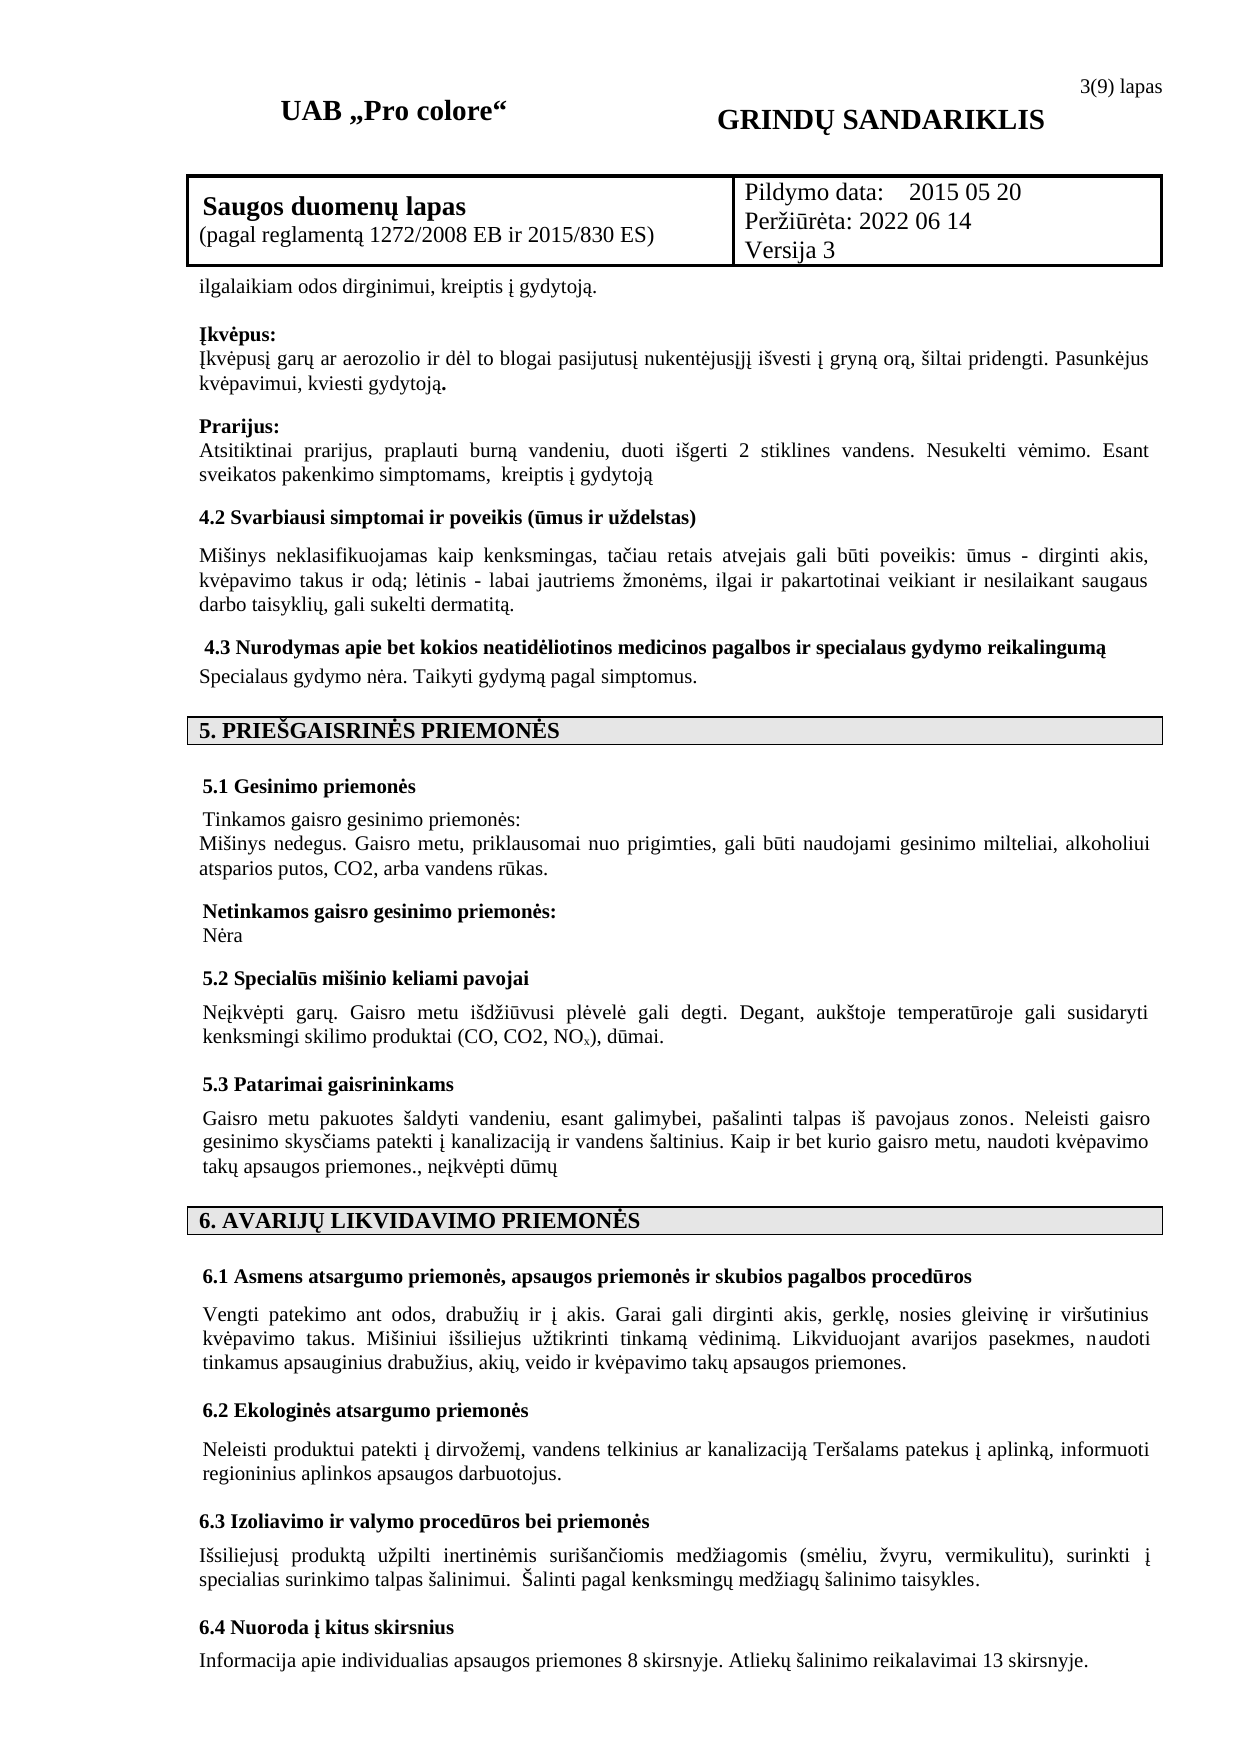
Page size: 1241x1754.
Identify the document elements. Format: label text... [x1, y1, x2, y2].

table_header 6. AVARIJŲ LIKVIDAVIMO PRIEMONĖS [188, 1208, 1162, 1234]
table_header 6.1 Asmens atsargumo priemonės, apsaugos priemonės ir skubios pagalbos procedūros [188, 1264, 1162, 1302]
table_cell 6.3 Izoliavimo ir valymo procedūros bei priemonės Išsiliejusį produktą užpilti inertinėmis surišančiomis medžiagomis (smėliu, žvyru, vermikulitu), surinkti į specialias surinkimo talpas šalinimui. Šalinti pagal kenksmingų medžiagų šalinimo taisykles. [188, 1509, 1162, 1615]
table_cell 5.2 Specialūs mišinio keliami pavojai Neįkvėpti garų. Gaisro metu išdžiūvusi plėvelė gali degti. Degant, aukštoje temperatūroje gali susidaryti kenksmingi skilimo produktai (CO, CO2, NOx), dūmai. [188, 966, 1162, 1072]
table_cell Mišinys neklasifikuojamas kaip kenksmingas, tačiau retais atvejais gali būti poveikis: ūmus - dirginti akis, kvėpavimo takus ir odą; lėtinis - labai jautriems žmonėms, ilgai ir pakartotinai veikiant ir nesilaikant saugaus darbo taisyklių, gali sukelti dermatitą. [188, 544, 1162, 635]
table_header 4.2 Svarbiausi simptomai ir poveikis (ūmus ir uždelstas) [188, 505, 1162, 543]
table_cell 5.3 Patarimai gaisrininkams [188, 1072, 1162, 1105]
table_cell 6.4 Nuoroda į kitus skirsnius Informacija apie individualias apsaugos priemones 8 skirsnyje. Atliekų šalinimo reikalavimai 13 skirsnyje. [188, 1615, 1162, 1672]
table_cell Neleisti produktui patekti į dirvožemį, vandens telkinius ar kanalizaciją Teršalams patekus į aplinką, informuoti regioninius aplinkos apsaugos darbuotojus. [188, 1437, 1162, 1509]
table_cell 6.2 Ekologinės atsargumo priemonės [188, 1398, 1162, 1437]
table_cell Vengti patekimo ant odos, drabužių ir į akis. Garai gali dirginti akis, gerklę, nosies gleivinę ir viršutinius kvėpavimo takus. Mišiniui išsiliejus užtikrinti tinkamą vėdinimą. Likviduojant avarijos pasekmes, naudoti tinkamus apsauginius drabužius, akių, veido ir kvėpavimo takų apsaugos priemones. [188, 1302, 1162, 1398]
table_cell Prarijus: Atsitiktinai prarijus, praplauti burną vandeniu, duoti išgerti 2 stiklines vandens. Nesukelti vėmimo. Esant sveikatos pakenkimo simptomams, kreiptis į gydytoją [188, 414, 1162, 486]
table_cell 4.3 Nurodymas apie bet kokios neatidėliotinos medicinos pagalbos ir specialaus gydymo reikalingumą Specialaus gydymo nėra. Taikyti gydymą pagal simptomus. [188, 635, 1162, 688]
table_header 5.1 Gesinimo priemonės [188, 774, 1162, 807]
table_cell Tinkamos gaisro gesinimo priemonės: Mišinys nedegus. Gaisro metu, priklausomai nuo prigimties, gali būti naudojami gesinimo milteliai, alkoholiui atsparios putos, CO2, arba vandens rūkas. [188, 807, 1162, 899]
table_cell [188, 274, 1162, 322]
table_cell Gaisro metu pakuotes šaldyti vandeniu, esant galimybei, pašalinti talpas iš pavojaus zonos. Neleisti gaisro gesinimo skysčiams patekti į kanalizaciją ir vandens šaltinius. Kaip ir bet kurio gaisro metu, naudoti kvėpavimo takų apsaugos priemones., neįkvėpti dūmų [188, 1105, 1162, 1178]
table_header 5. PRIEŠGAISRINĖS PRIEMONĖS [188, 718, 1162, 744]
table_cell Įkvėpus: Įkvėpusį garų ar aerozolio ir dėl to blogai pasijutusį nukentėjusįjį išvesti į gryną orą, šiltai pridengti. Pasunkėjus kvėpavimui, kviesti gydytoją. [188, 322, 1162, 414]
table_cell Netinkamos gaisro gesinimo priemonės: Nėra [188, 899, 1162, 966]
